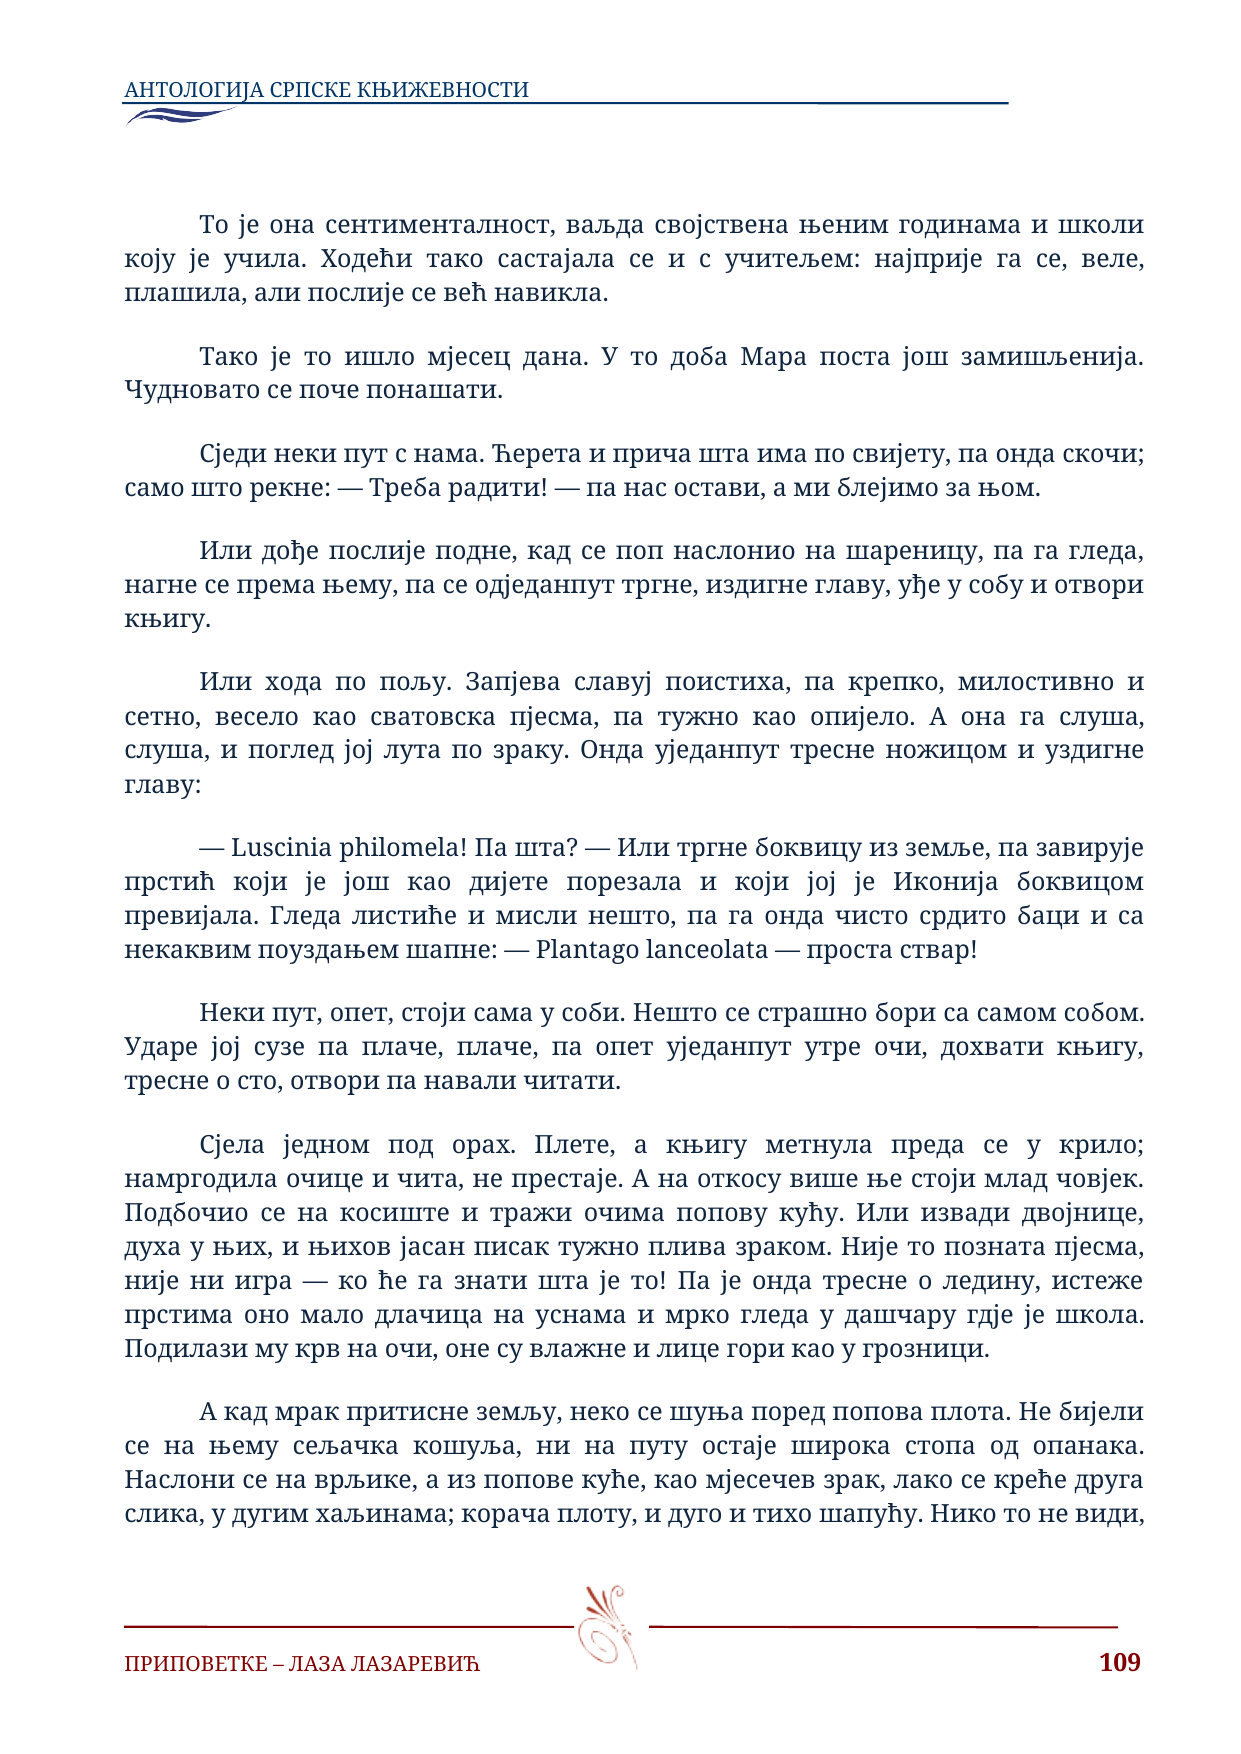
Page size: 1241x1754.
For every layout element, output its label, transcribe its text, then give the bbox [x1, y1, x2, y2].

text — Luѕcіnіa phіlomela! Па шта? — Или тргне боквицу из земље, па завирује прстић који је још као дијете порезала и који јој је Иконија боквицом превијала. Гледа листиће и мисли нешто, па га онда чисто срдито баци и са некаквим поуздањем шапне: — Plantago lanceolata — проста ствар! [124, 829, 1146, 966]
text Сјела једном под орах. Плете, а књигу метнула преда се у крило; намргодила очице и чита, не престаје. А на откосу више ње стоји млад човјек. Подбочио се на косиште и тражи очима попову кућу. Или извади двојнице, духа у њих, и њихов јасан писак тужно плива зраком. Није то позната пјесма, није ни игра — ко ће га знати шта је то! Па је онда тресне о ледину, истеже прстима оно мало длачица на уснама и мрко гледа у дашчару гдје је школа. Подилази му крв на очи, оне су влажне и лице гори као у грозници. [124, 1126, 1146, 1365]
text То је она сентименталност, ваљда својствена њеним годинама и школи коју је учила. Ходећи тако састајала се и с учитељем: најприје га се, веле, плашила, али послије се већ навикла. [124, 207, 1146, 309]
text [124, 1394, 1146, 1530]
text Или дође послије подне, кад се поп наслонио на шареницу, па га гледа, нагне се према њему, па се одједанпут тргне, издигне главу, уђе у собу и отвори књигу. [124, 533, 1146, 635]
text Тако је то ишло мјесец дана. У то доба Мара поста још замишљенија. Чудновато се поче понашати. [124, 338, 1146, 406]
text Сједи неки пут с нама. Ћерета и прича шта има по свијету, па онда скочи; само што рекне: — Треба радити! — па нас остави, а ми блејимо за њом. [124, 435, 1146, 503]
text Или хода по пољу. Запјева славуј поистиха, па крепко, милостивно и сетно, весело као сватовска пјесма, па тужно као опијело. А она га слуша, слуша, и поглед јој лута по зраку. Онда уједанпут тресне ножицом и уздигне главу: [124, 664, 1146, 800]
text Неки пут, опет, стоји сама у соби. Нешто се страшно бори са самом собом. Ударе јој сузе па плаче, плаче, па опет уједанпут утре очи, дохвати књигу, тресне о сто, отвори па навали читати. [124, 995, 1146, 1097]
